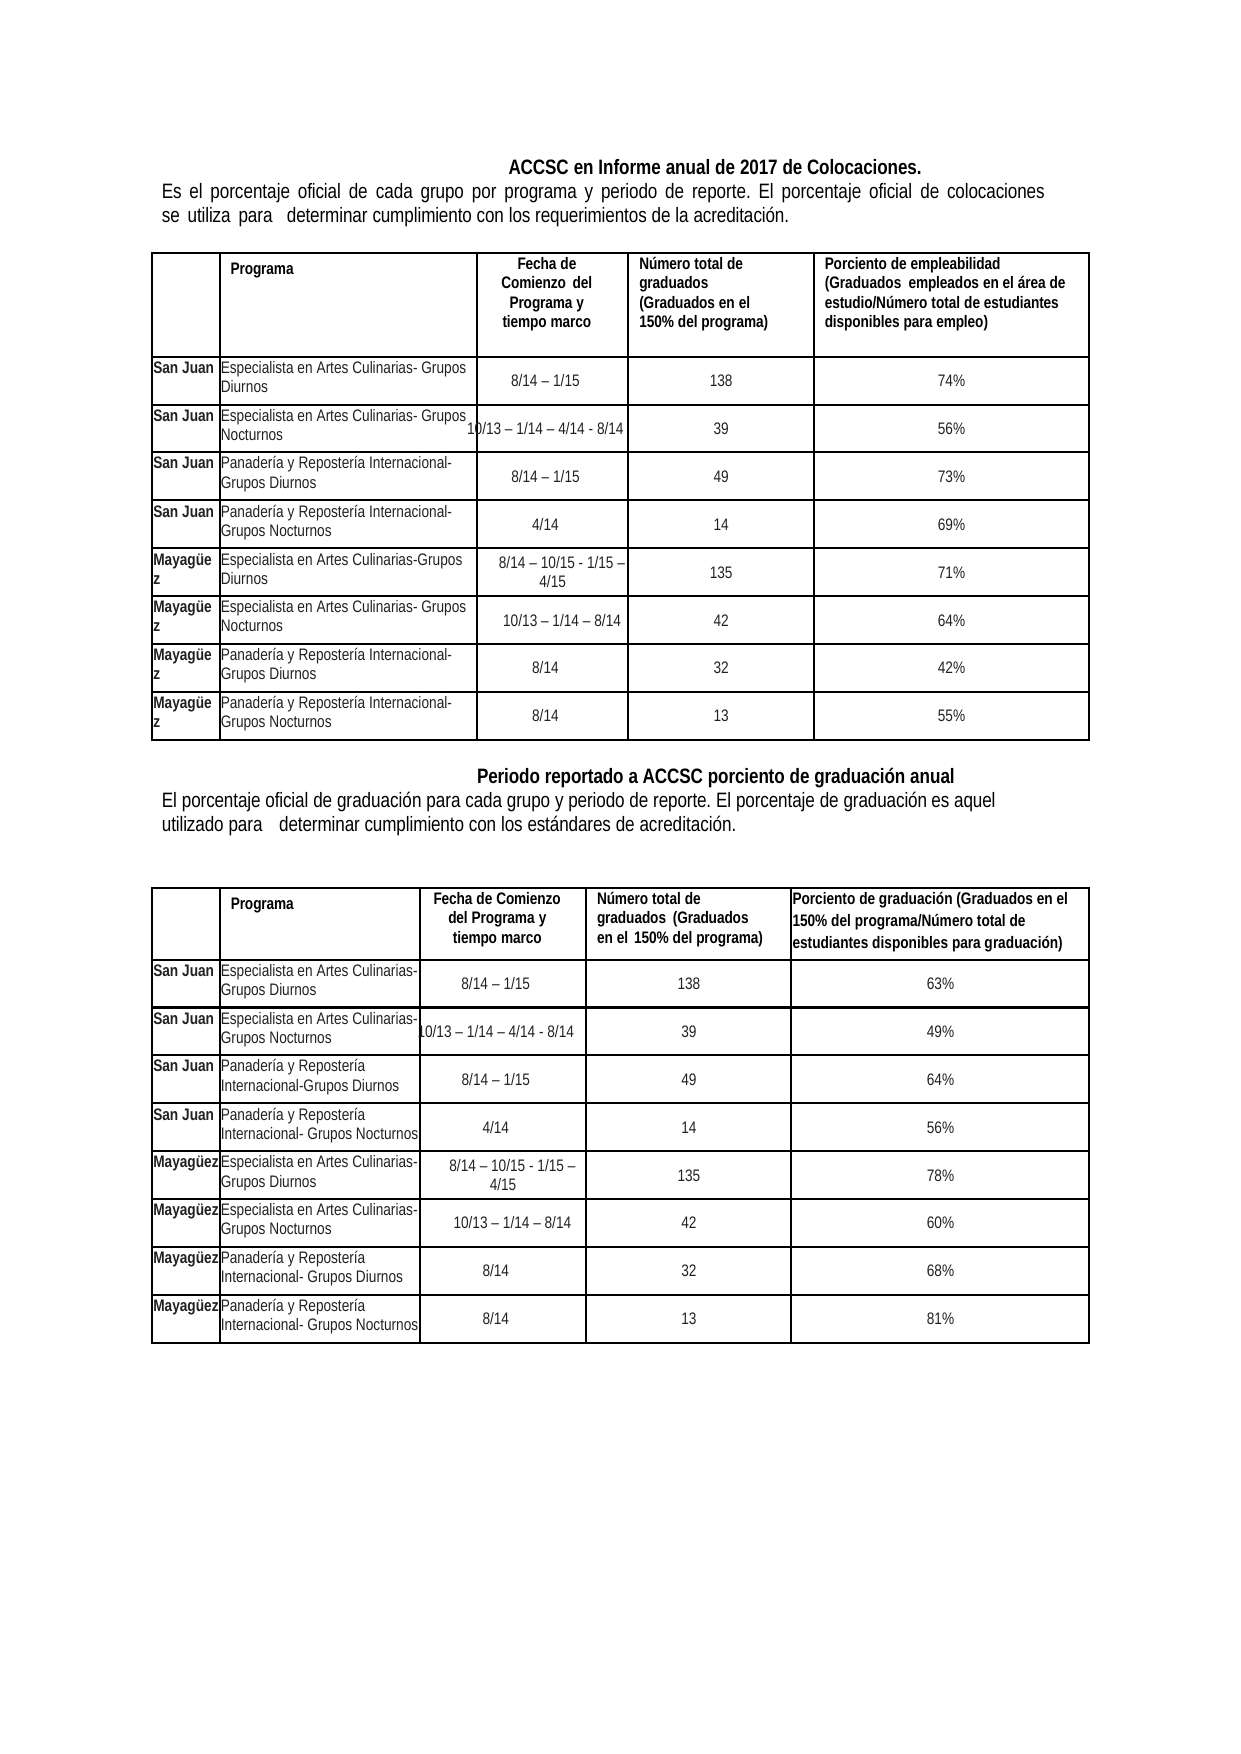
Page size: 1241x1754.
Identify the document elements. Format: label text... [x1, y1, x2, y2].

table_cell 42% [815, 645, 1088, 691]
table_cell Panadería y Repostería Internacional- Grupos Nocturnos [221, 1296, 419, 1342]
table_cell San Juan [153, 406, 219, 451]
table_cell 8/14 [478, 645, 627, 691]
table_cell 13 [629, 693, 813, 739]
table_cell 64% [815, 597, 1088, 643]
table_cell 8/14 [478, 693, 627, 739]
table_cell Especialista en Artes Culinarias- Grupos Diurnos [221, 358, 476, 403]
table_cell 4/14 [421, 1104, 585, 1150]
table_cell 68% [792, 1248, 1088, 1294]
table_cell Panadería y Repostería Internacional- Grupos Nocturnos [221, 693, 476, 739]
table_cell Panadería y Repostería Internacional- Grupos Diurnos [221, 1248, 419, 1294]
table_cell 14 [629, 501, 813, 547]
table_cell Mayagüez [153, 1296, 219, 1342]
table_cell Mayagüez [153, 1248, 219, 1294]
table_cell San Juan [153, 453, 219, 499]
table_cell 8/14 [421, 1296, 585, 1342]
table_cell Especialista en Artes Culinarias- Grupos Nocturnos [221, 1200, 419, 1246]
table_cell Mayagüez [153, 1200, 219, 1246]
table_cell 14 [587, 1104, 790, 1150]
table_cell 74% [815, 358, 1088, 403]
table_cell 49% [792, 1009, 1088, 1054]
table_header Programa [221, 889, 419, 959]
table_cell Panadería y Repostería Internacional- Grupos Nocturnos [221, 501, 476, 547]
table_cell 49 [629, 453, 813, 499]
table_cell 60% [792, 1200, 1088, 1246]
table_header Programa [221, 254, 476, 356]
table_header [153, 889, 219, 959]
table_cell 10/13 – 1/14 – 4/14 - 8/14 [421, 1009, 585, 1054]
table_cell Especialista en Artes Culinarias- Grupos Nocturnos [221, 1009, 419, 1054]
table_cell Mayagüez [153, 597, 219, 643]
table_cell 64% [792, 1056, 1088, 1102]
table_cell 10/13 – 1/14 – 4/14 - 8/14 [478, 406, 627, 451]
table_cell 32 [629, 645, 813, 691]
table_cell 8/14 – 1/15 [421, 961, 585, 1006]
table_cell San Juan [153, 1056, 219, 1102]
table_cell 78% [792, 1152, 1088, 1198]
table_cell Especialista en Artes Culinarias- Grupos Diurnos [221, 961, 419, 1006]
table_cell 13 [587, 1296, 790, 1342]
table_cell 42 [629, 597, 813, 643]
table_cell 56% [815, 406, 1088, 451]
table_cell 10/13 – 1/14 – 8/14 [421, 1200, 585, 1246]
table_cell Especialista en Artes Culinarias-Grupos Diurnos [221, 549, 476, 595]
table_cell Mayagüez [153, 549, 219, 595]
table_cell Especialista en Artes Culinarias- Grupos Nocturnos [221, 406, 476, 451]
table_cell 73% [815, 453, 1088, 499]
table_header Número total de graduados (Graduados en el 150% del programa) [629, 254, 813, 356]
table_cell 8/14 – 10/15 - 1/15 – 4/15 [478, 549, 627, 595]
table_cell 8/14 [421, 1248, 585, 1294]
table_header [153, 254, 219, 356]
table_cell Panadería y Repostería Internacional-Grupos Diurnos [221, 453, 476, 499]
table_cell 4/14 [478, 501, 627, 547]
table_cell Especialista en Artes Culinarias-Grupos Diurnos [221, 1152, 419, 1198]
table_cell San Juan [153, 358, 219, 403]
table_cell 32 [587, 1248, 790, 1294]
table_cell 135 [587, 1152, 790, 1198]
table_header Fecha de Comienzo del Programa y tiempo marco [478, 254, 627, 356]
table_cell 39 [587, 1009, 790, 1054]
table_cell 71% [815, 549, 1088, 595]
table_cell 138 [629, 358, 813, 403]
table_cell Mayagüez [153, 1152, 219, 1198]
text ACCSC en Informe anual de 2017 de Colocaciones. [508, 155, 1090, 179]
table_cell Mayagüez [153, 693, 219, 739]
table_cell 69% [815, 501, 1088, 547]
table_cell Panadería y Repostería Internacional- Grupos Nocturnos [221, 1104, 419, 1150]
table_cell San Juan [153, 961, 219, 1006]
table_cell 138 [587, 961, 790, 1006]
text El porcentaje oficial de graduación para cada grupo y periodo de reporte. El porcentaje de graduación es aquel utilizado para determinar cumplimiento con los estándares de acreditación. [162, 788, 1062, 836]
text Periodo reportado a ACCSC porciento de graduación anual [477, 764, 1090, 788]
table_cell 56% [792, 1104, 1088, 1150]
table_cell 39 [629, 406, 813, 451]
table_cell 8/14 – 1/15 [478, 358, 627, 403]
table_cell 55% [815, 693, 1088, 739]
table_cell 135 [629, 549, 813, 595]
table_cell 8/14 – 1/15 [421, 1056, 585, 1102]
table_cell Especialista en Artes Culinarias- Grupos Nocturnos [221, 597, 476, 643]
table_cell San Juan [153, 1009, 219, 1054]
table_header Número total de graduados (Graduados en el 150% del programa) [587, 889, 790, 959]
table_cell Panadería y Repostería Internacional- Grupos Diurnos [221, 645, 476, 691]
table_cell 42 [587, 1200, 790, 1246]
text Es el porcentaje oficial de cada grupo por programa y periodo de reporte. El porcentaje oficial de colocaciones se utiliza para determinar cumplimiento con los requerimientos de la acreditación. [162, 179, 1062, 227]
table_header Porciento de graduación (Graduados en el 150% del programa/Número total de estudiantes disponibles para graduación) [792, 889, 1088, 959]
table_header Fecha de Comienzo del Programa y tiempo marco [421, 889, 585, 959]
table_cell Mayagüez [153, 645, 219, 691]
table_cell San Juan [153, 501, 219, 547]
table_cell Panadería y Repostería Internacional-Grupos Diurnos [221, 1056, 419, 1102]
table_cell 49 [587, 1056, 790, 1102]
table_cell 63% [792, 961, 1088, 1006]
table_cell 8/14 – 1/15 [478, 453, 627, 499]
table_cell 10/13 – 1/14 – 8/14 [478, 597, 627, 643]
table_cell 8/14 – 10/15 - 1/15 – 4/15 [421, 1152, 585, 1198]
table_cell 81% [792, 1296, 1088, 1342]
table_cell San Juan [153, 1104, 219, 1150]
table_header Porciento de empleabilidad (Graduados empleados en el área de estudio/Número total de estudiantes disponibles para empleo) [815, 254, 1088, 356]
